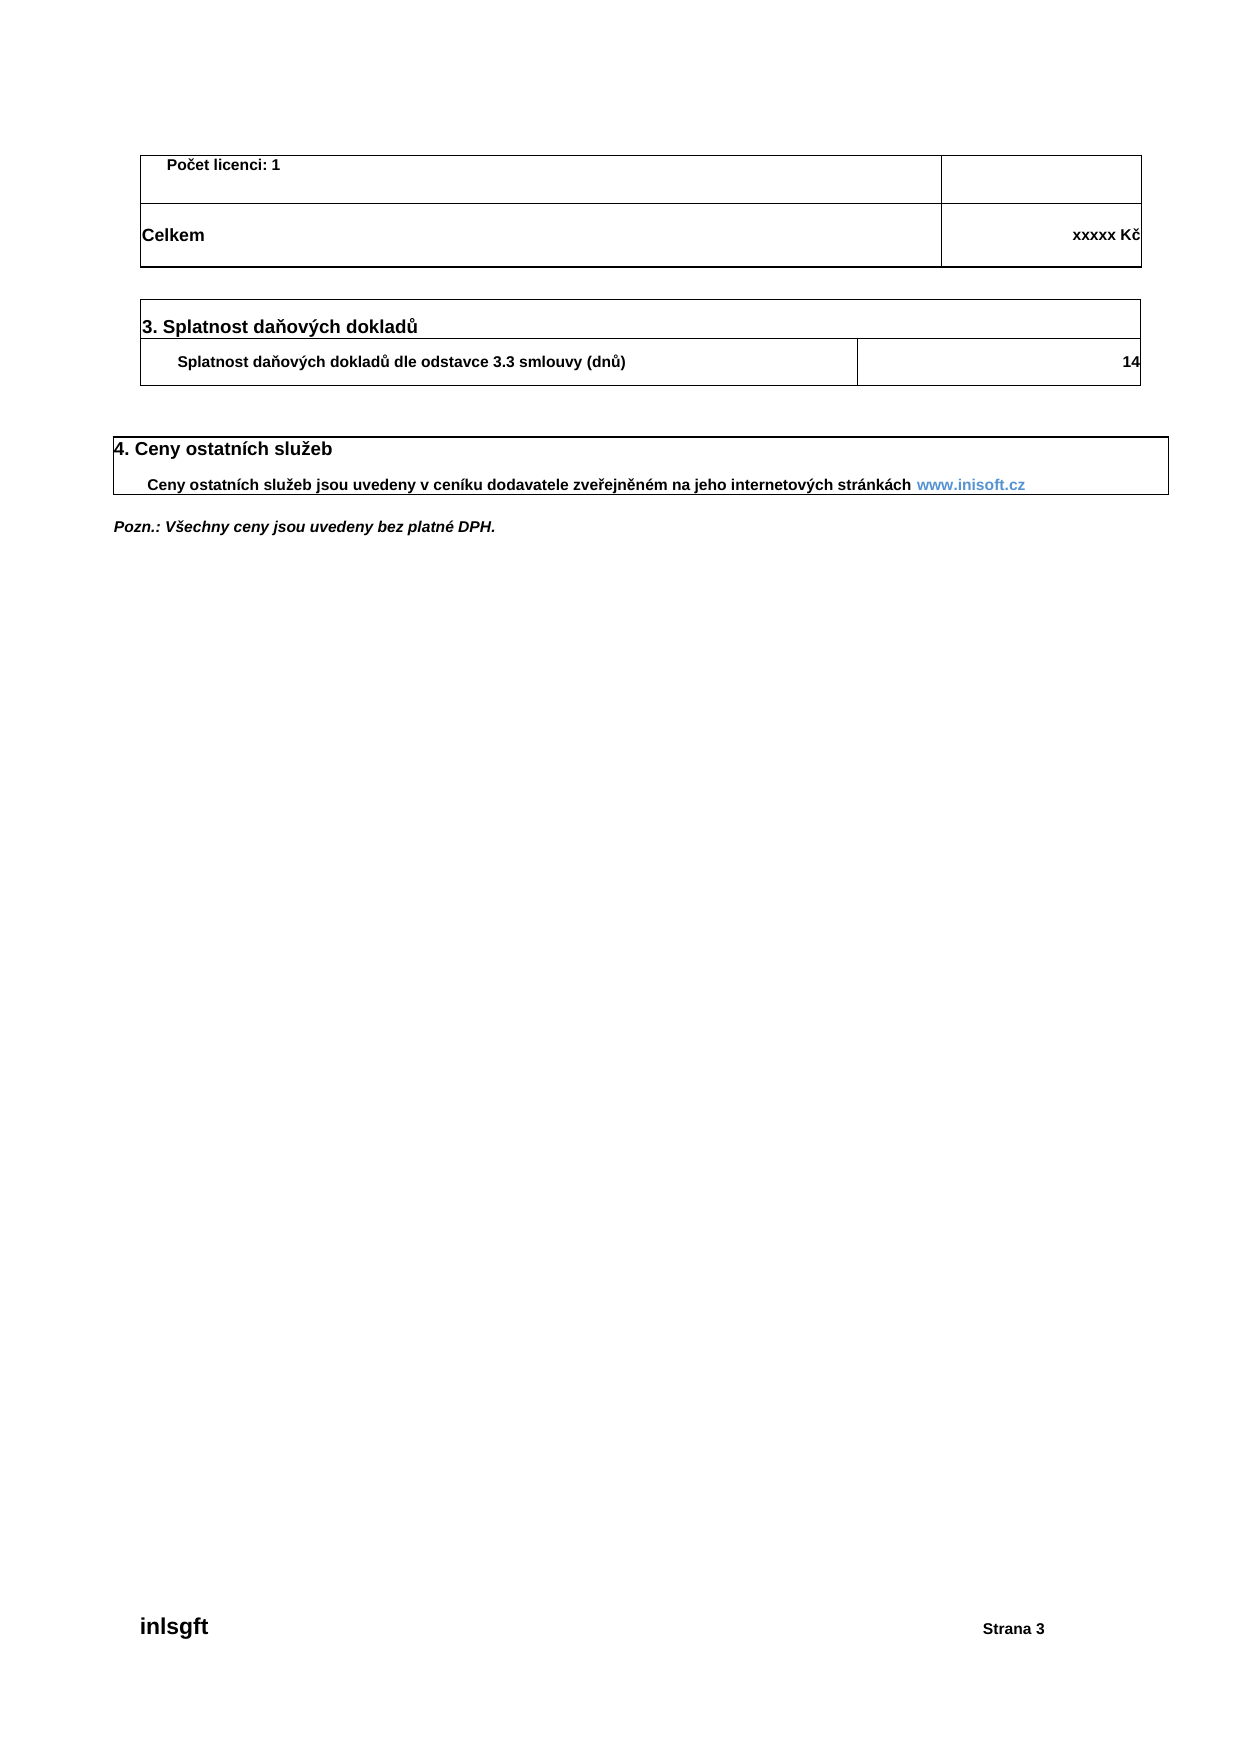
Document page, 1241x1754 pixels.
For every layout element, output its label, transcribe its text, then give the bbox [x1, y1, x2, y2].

text Pozn.: Všechny ceny jsou uvedeny bez platné DPH. [114, 518, 1168, 536]
table_cell 14 [858, 339, 1140, 385]
subtitle 4. Ceny ostatních služeb [114, 438, 1168, 459]
table_header 3. Splatnost daňových dokladů [141, 300, 1140, 337]
table_cell Splatnost daňových dokladů dle odstavce 3.3 smlouvy (dnů) [141, 339, 857, 385]
table_header Počet licenci: 1 [141, 156, 941, 202]
table_header [942, 156, 1141, 202]
table_cell Celkem [141, 204, 941, 266]
table_cell xxxxx Kč [942, 204, 1141, 266]
text Ceny ostatních služeb jsou uvedeny v ceníku dodavatele zveřejněném na jeho internetových stránkách www.inisoft.cz [114, 475, 1168, 494]
